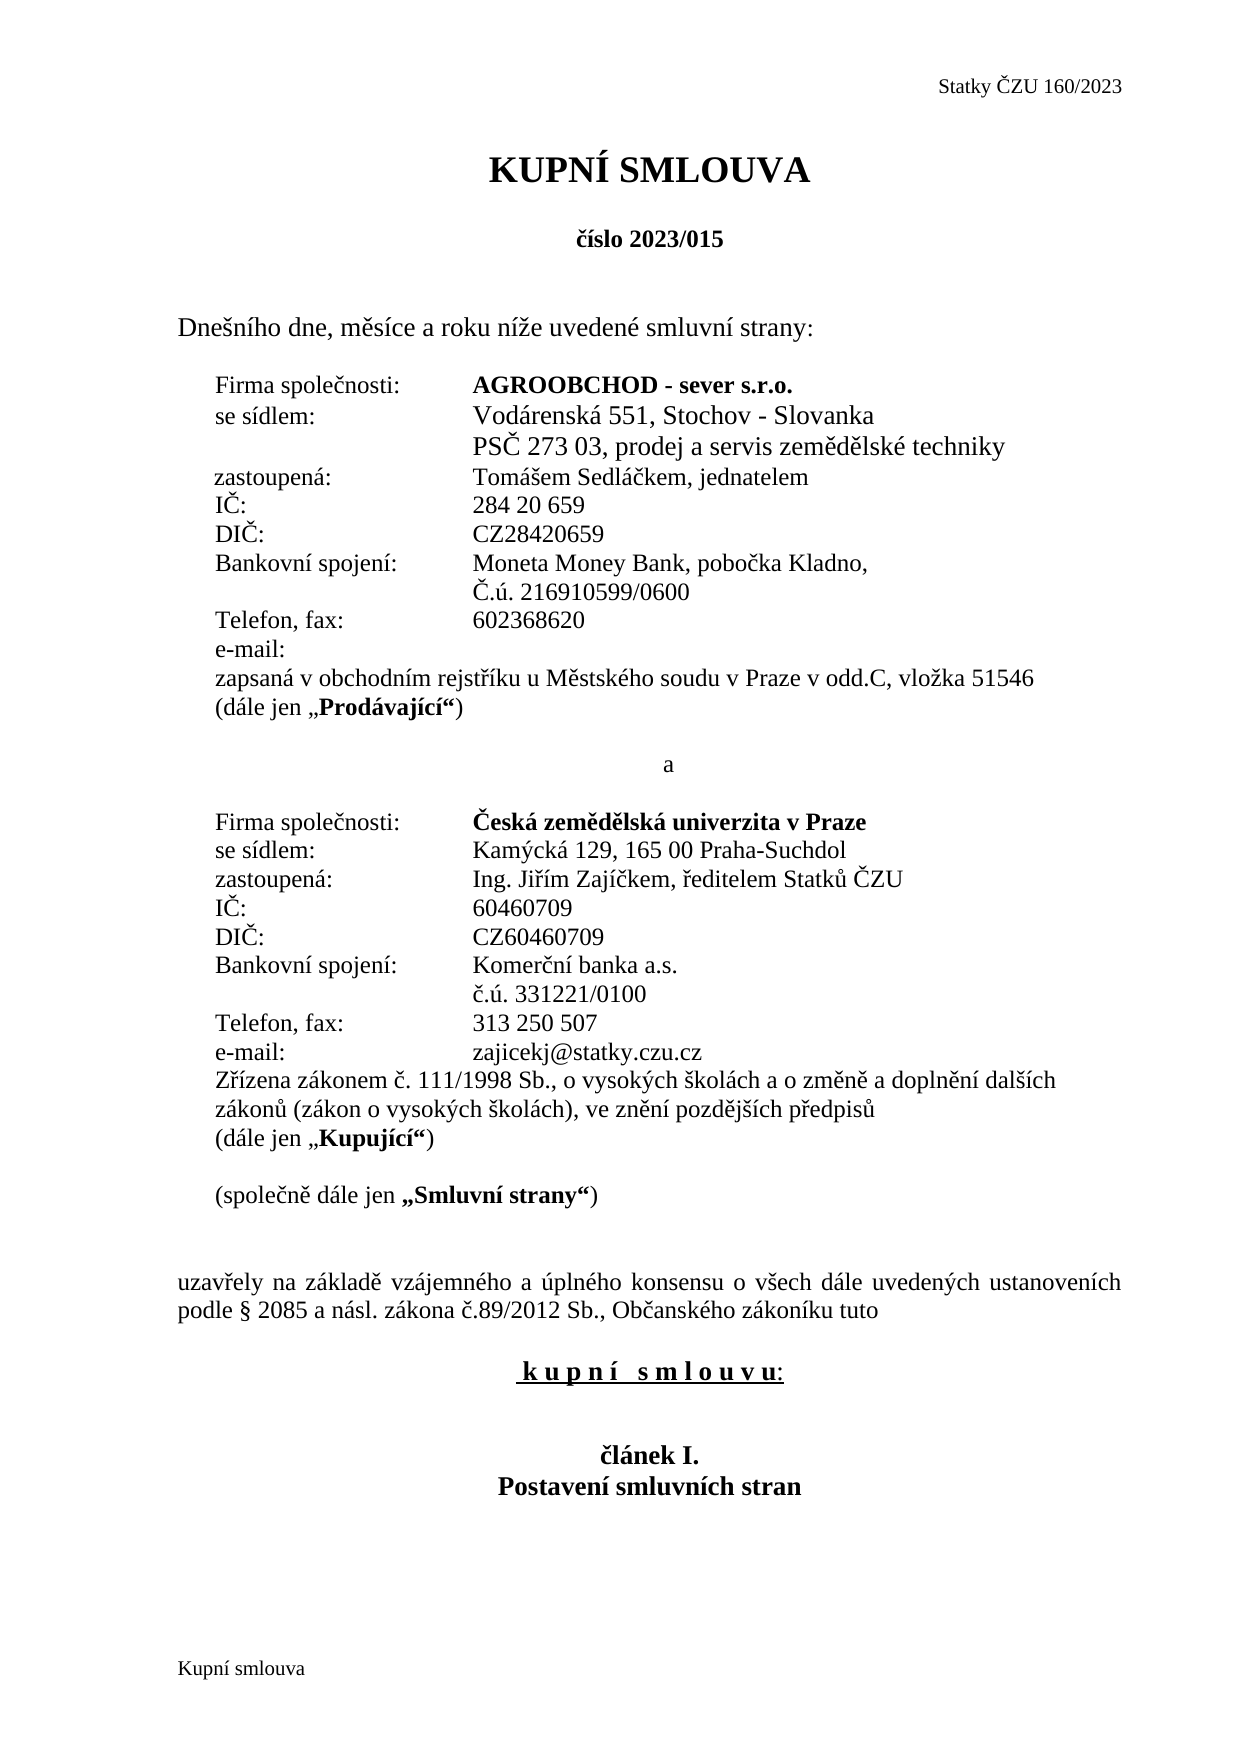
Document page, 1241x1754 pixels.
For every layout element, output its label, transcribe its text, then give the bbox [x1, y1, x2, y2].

text článek I. Postavení smluvních stran [177, 1439, 1122, 1526]
text Telefon, fax: 313 250 507 [215, 1008, 1122, 1037]
text PSČ 273 03, prodej a servis zemědělské techniky [177, 430, 1122, 462]
text Firma společnosti: Česká zemědělská univerzita v Praze [215, 807, 1122, 835]
text číslo 2023/015 [177, 224, 1122, 253]
text Bankovní spojení: Moneta Money Bank, pobočka Kladno, [215, 548, 1122, 577]
text Firma společnosti: AGROOBCHOD - sever s.r.o. [215, 371, 1122, 399]
text se sídlem: Vodárenská 551, Stochov - Slovanka [177, 399, 1122, 430]
text Dnešního dne, měsíce a roku níže uvedené smluvní strany: [177, 311, 1122, 342]
text zastoupená: Tomášem Sedláčkem, jednatelem [207, 462, 1122, 490]
text (společně dále jen „Smluvní strany“) [215, 1180, 1122, 1209]
text Č.ú. 216910599/0600 [215, 577, 1122, 605]
text (dále jen „Kupující“) [215, 1123, 1122, 1152]
text a [177, 749, 1122, 778]
text DIČ: CZ28420659 [215, 519, 1122, 548]
text e-mail: [215, 634, 1122, 663]
text IČ: 284 20 659 [215, 490, 1122, 519]
text IČ: 60460709 [177, 893, 1122, 922]
text uzavřely na základě vzájemného a úplného konsensu o všech dále uvedených ustanoveních podle § násl. zákona č.89/2012 Sb., Občanského zákoníku tuto [177, 1267, 1122, 1324]
text č.ú. 331221/0100 [215, 979, 1122, 1008]
text Bankovní spojení: Komerční banka a.s. [215, 950, 1122, 979]
text zastoupená: Ing. Jiřím Zajíčkem, ředitelem Statků ČZU [215, 864, 1122, 893]
text KUPNÍ SMLOUVA [177, 148, 1122, 191]
text zapsaná v obchodním rejstříku u Městského soudu v Praze v odd.C, vložka 51546 [215, 663, 1122, 692]
text DIČ: CZ60460709 [215, 922, 1122, 950]
text Zřízena zákonem č. 111/1998 Sb., o vysokých školách a o změně a doplnění dalších zákonů (zákon o vysokých školách), ve znění pozdějších předpisů [215, 1065, 1122, 1123]
text Telefon, fax: 602368620 [215, 605, 1122, 634]
text se sídlem: Kamýcká 129, 165 00 Praha-Suchdol [215, 835, 1122, 864]
text (dále jen „Prodávající“) [215, 692, 1122, 720]
text e-mail: zajicekj@statky.czu.cz [215, 1037, 1122, 1065]
text k u p n í s m l o u v u: [177, 1355, 1122, 1386]
